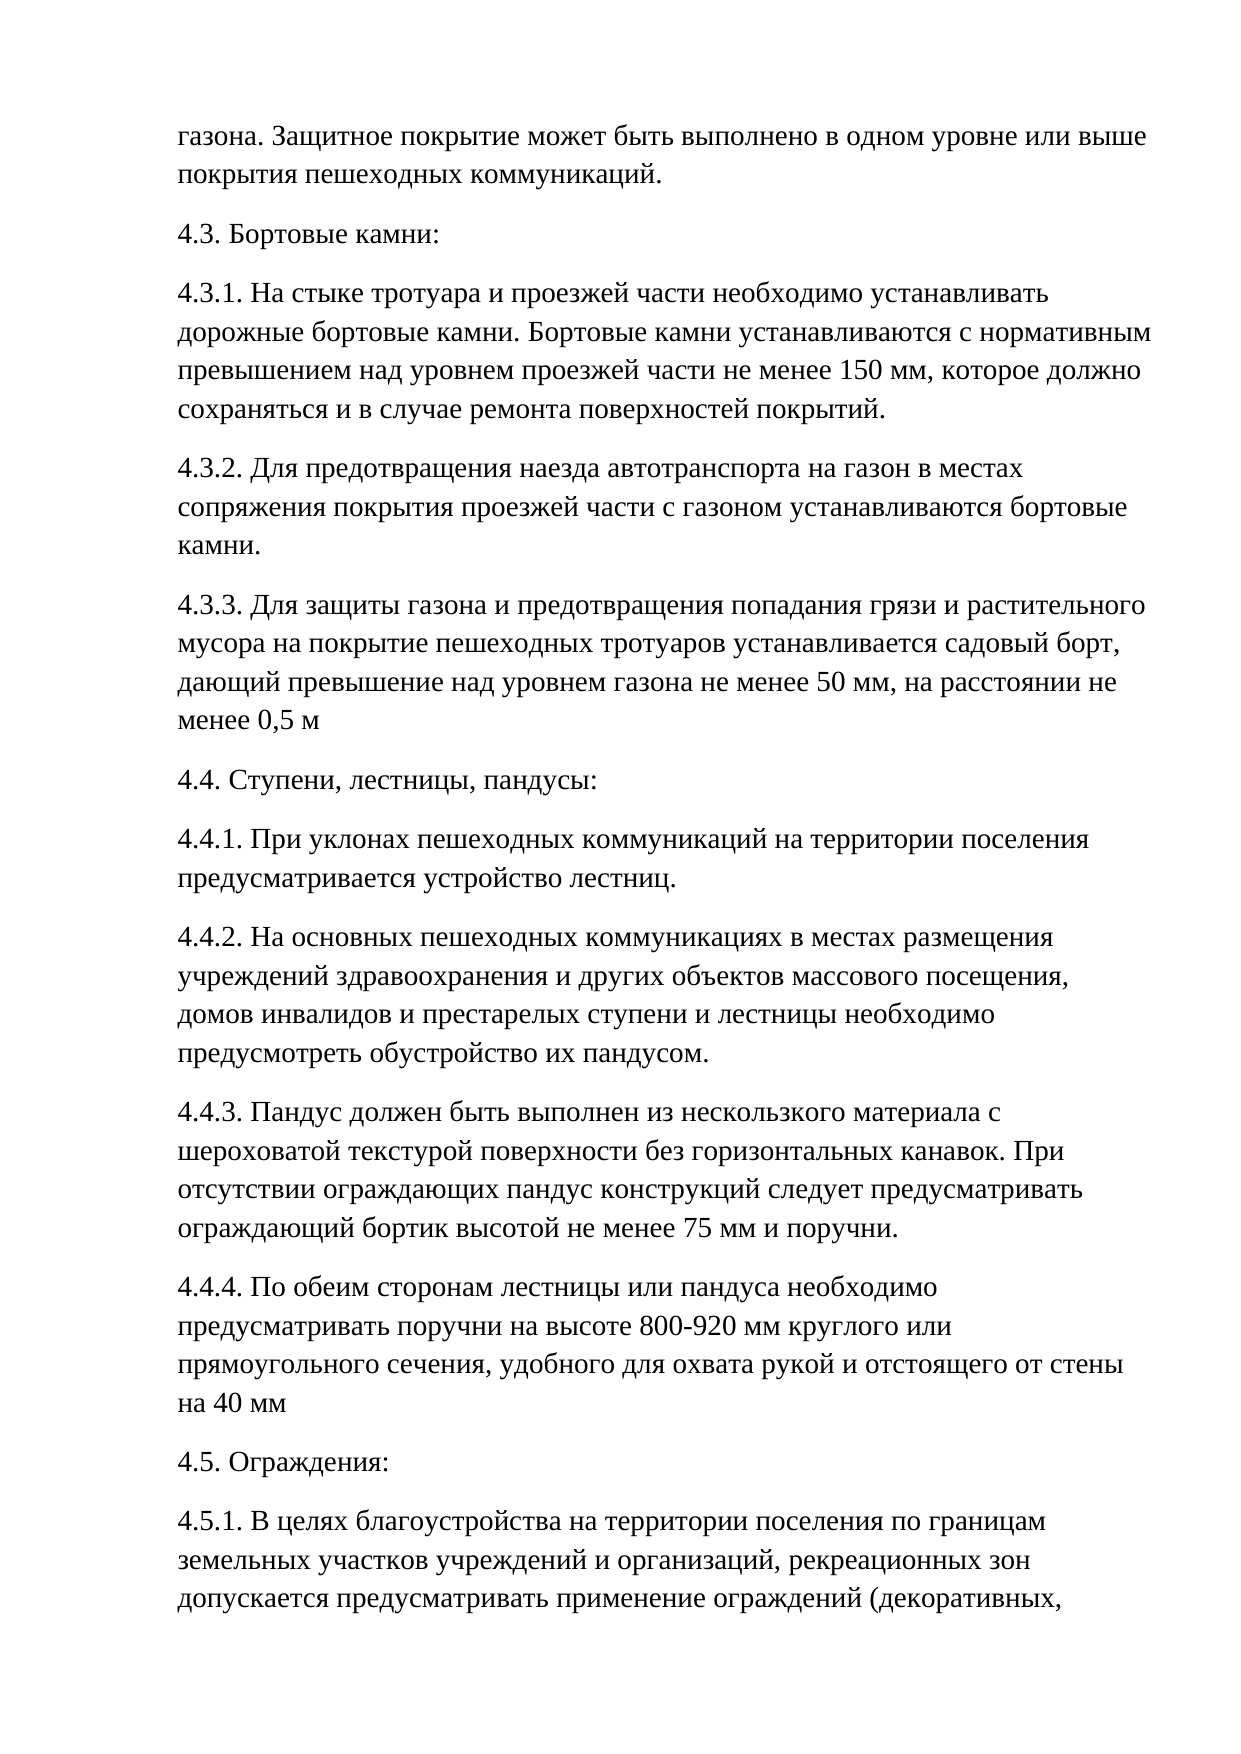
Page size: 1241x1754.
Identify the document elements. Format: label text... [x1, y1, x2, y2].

text 4.3. Бортовые камни: [177, 216, 1152, 249]
text 4.4.4. По обеим сторонам лестницы или пандуса необходимо предусматривать поручни на высоте 800-920 мм круглого или прямоугольного сечения, удобного для охвата рукой и отстоящего от стены на 40 мм [177, 1269, 1152, 1418]
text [177, 118, 1152, 190]
text 4.3.1. На стыке тротуара и проезжей части необходимо устанавливать дорожные бортовые камни. Бортовые камни устанавливаются с нормативным превышением над уровнем проезжей части не менее 150 мм, которое должно сохраняться и в случае ремонта поверхностей покрытий. [177, 275, 1152, 424]
text 4.3.3. Для защиты газона и предотвращения попадания грязи и растительного мусора на покрытие пешеходных тротуаров устанавливается садовый борт, дающий превышение над уровнем газона не менее 50 мм, на расстоянии не менее 0,5 м [177, 587, 1152, 736]
text 4.4.2. На основных пешеходных коммуникациях в местах размещения учреждений здравоохранения и других объектов массового посещения, домов инвалидов и престарелых ступени и лестницы необходимо предусмотреть обустройство их пандусом. [177, 919, 1152, 1068]
text 4.4. Ступени, лестницы, пандусы: [177, 762, 1152, 795]
text 4.4.1. При уклонах пешеходных коммуникаций на территории поселения предусматривается устройство лестниц. [177, 821, 1152, 893]
text 4.4.3. Пандус должен быть выполнен из нескользкого материала с шероховатой текстурой поверхности без горизонтальных канавок. При отсутствии ограждающих пандус конструкций следует предусматривать ограждающий бортик высотой не менее 75 мм и поручни. [177, 1094, 1152, 1243]
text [177, 1503, 1152, 1614]
text 4.5. Ограждения: [177, 1444, 1152, 1478]
text 4.3.2. Для предотвращения наезда автотранспорта на газон в местах сопряжения покрытия проезжей части с газоном устанавливаются бортовые камни. [177, 450, 1152, 561]
